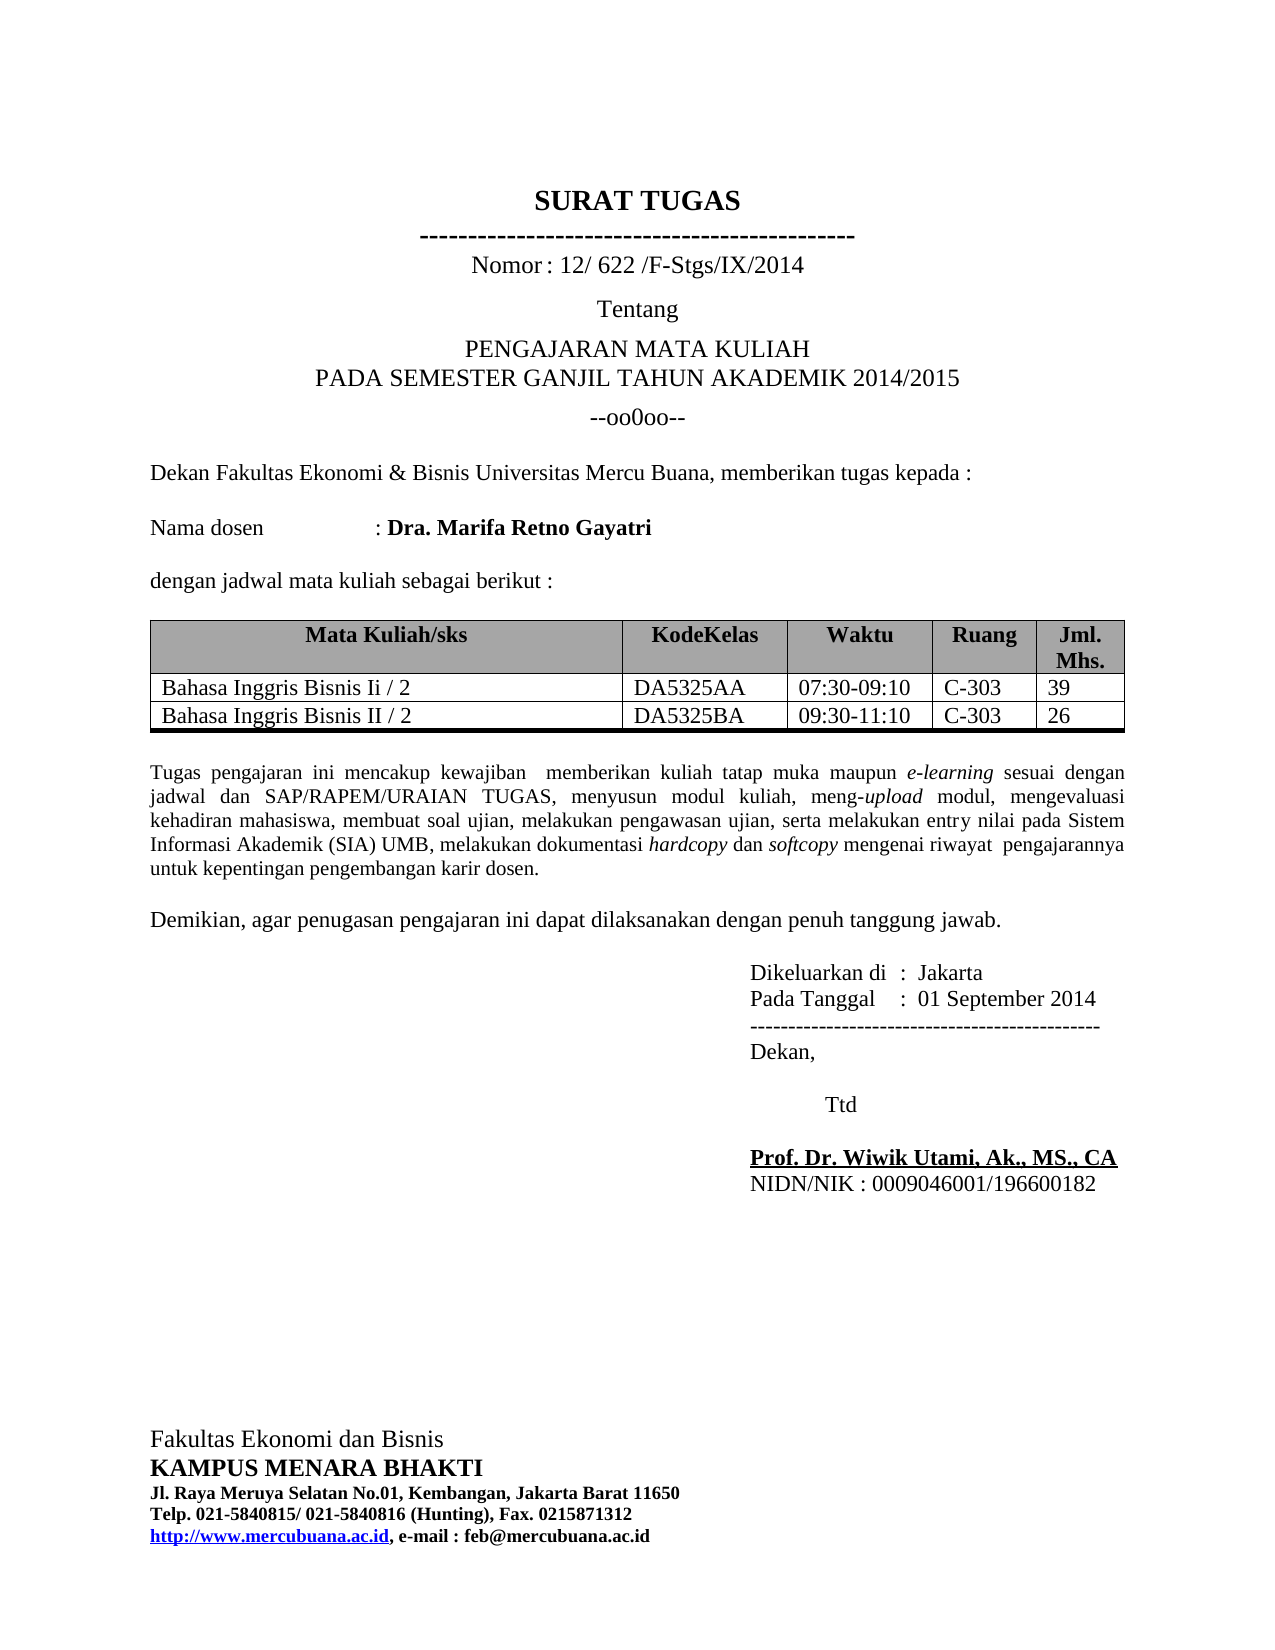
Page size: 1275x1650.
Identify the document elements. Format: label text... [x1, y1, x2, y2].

table_header Ruang [933, 621, 1036, 673]
text Dikeluarkan di : Jakarta [150, 959, 1125, 985]
text Prof. Dr. Wiwik Utami, Ak., MS., CA [150, 1143, 1125, 1170]
table_cell DA5325AA [623, 674, 787, 701]
text --oo0oo-- [150, 402, 1125, 430]
table_cell 09:30-11:10 [788, 702, 932, 728]
text Pada Tanggal : 01 September 2014 [150, 985, 1125, 1012]
text Tugas pengajaran ini mencakup kewajiban memberikan kuliah tatap muka maupun e-learning sesuai dengan jadwal dan SAP/RAPEM/URAIAN TUGAS, menyusun modul kuliah, meng-upload modul, mengevaluasi kehadiran mahasiswa, membuat soal ujian, melakukan pengawasan ujian, serta melakukan entry nilai pada Sistem Informasi Akademik (SIA) UMB, melakukan dokumentasi hardcopy dan softcopy mengenai riwayat pengajarannya untuk kepentingan pengembangan karir dosen. [150, 760, 1125, 880]
text SURAT TUGAS [150, 183, 1125, 217]
table_cell Bahasa Inggris Bisnis II / 2 [151, 702, 622, 728]
table_cell C-303 [933, 674, 1036, 701]
table_header Mata Kuliah/sks [151, 621, 622, 673]
table_header Jml. Mhs. [1037, 621, 1124, 673]
table_cell 26 [1037, 702, 1124, 728]
text PADA SEMESTER GANJIL TAHUN AKADEMIK 2014/2015 [150, 363, 1125, 392]
table_cell DA5325BA [623, 702, 787, 728]
text dengan jadwal mata kuliah sebagai berikut : [150, 567, 1125, 593]
text Nomor : 12/ 622 /F-Stgs/IX/2014 [150, 251, 1125, 279]
text Dekan Fakultas Ekonomi & Bisnis Universitas Mercu Buana, memberikan tugas kepada : [150, 459, 1125, 485]
text Demikian, agar penugasan pengajaran ini dapat dilaksanakan dengan penuh tanggung jawab. [150, 906, 1125, 933]
text PENGAJARAN MATA KULIAH [150, 334, 1125, 363]
text --------------------------------------------- [150, 217, 1125, 251]
table_cell C-303 [933, 702, 1036, 728]
table_header Waktu [788, 621, 932, 673]
text ---------------------------------------------- [150, 1012, 1125, 1038]
table_cell 39 [1037, 674, 1124, 701]
text Ttd [150, 1091, 1125, 1117]
text Dekan, [150, 1038, 1125, 1064]
text Tentang [150, 294, 1125, 322]
table_header KodeKelas [623, 621, 787, 673]
table_cell Bahasa Inggris Bisnis Ii / 2 [151, 674, 622, 701]
table_cell 07:30-09:10 [788, 674, 932, 701]
text Nama dosen : Dra. Marifa Retno Gayatri [150, 514, 1125, 541]
text NIDN/NIK : 0009046001/196600182 [750, 1170, 1125, 1196]
